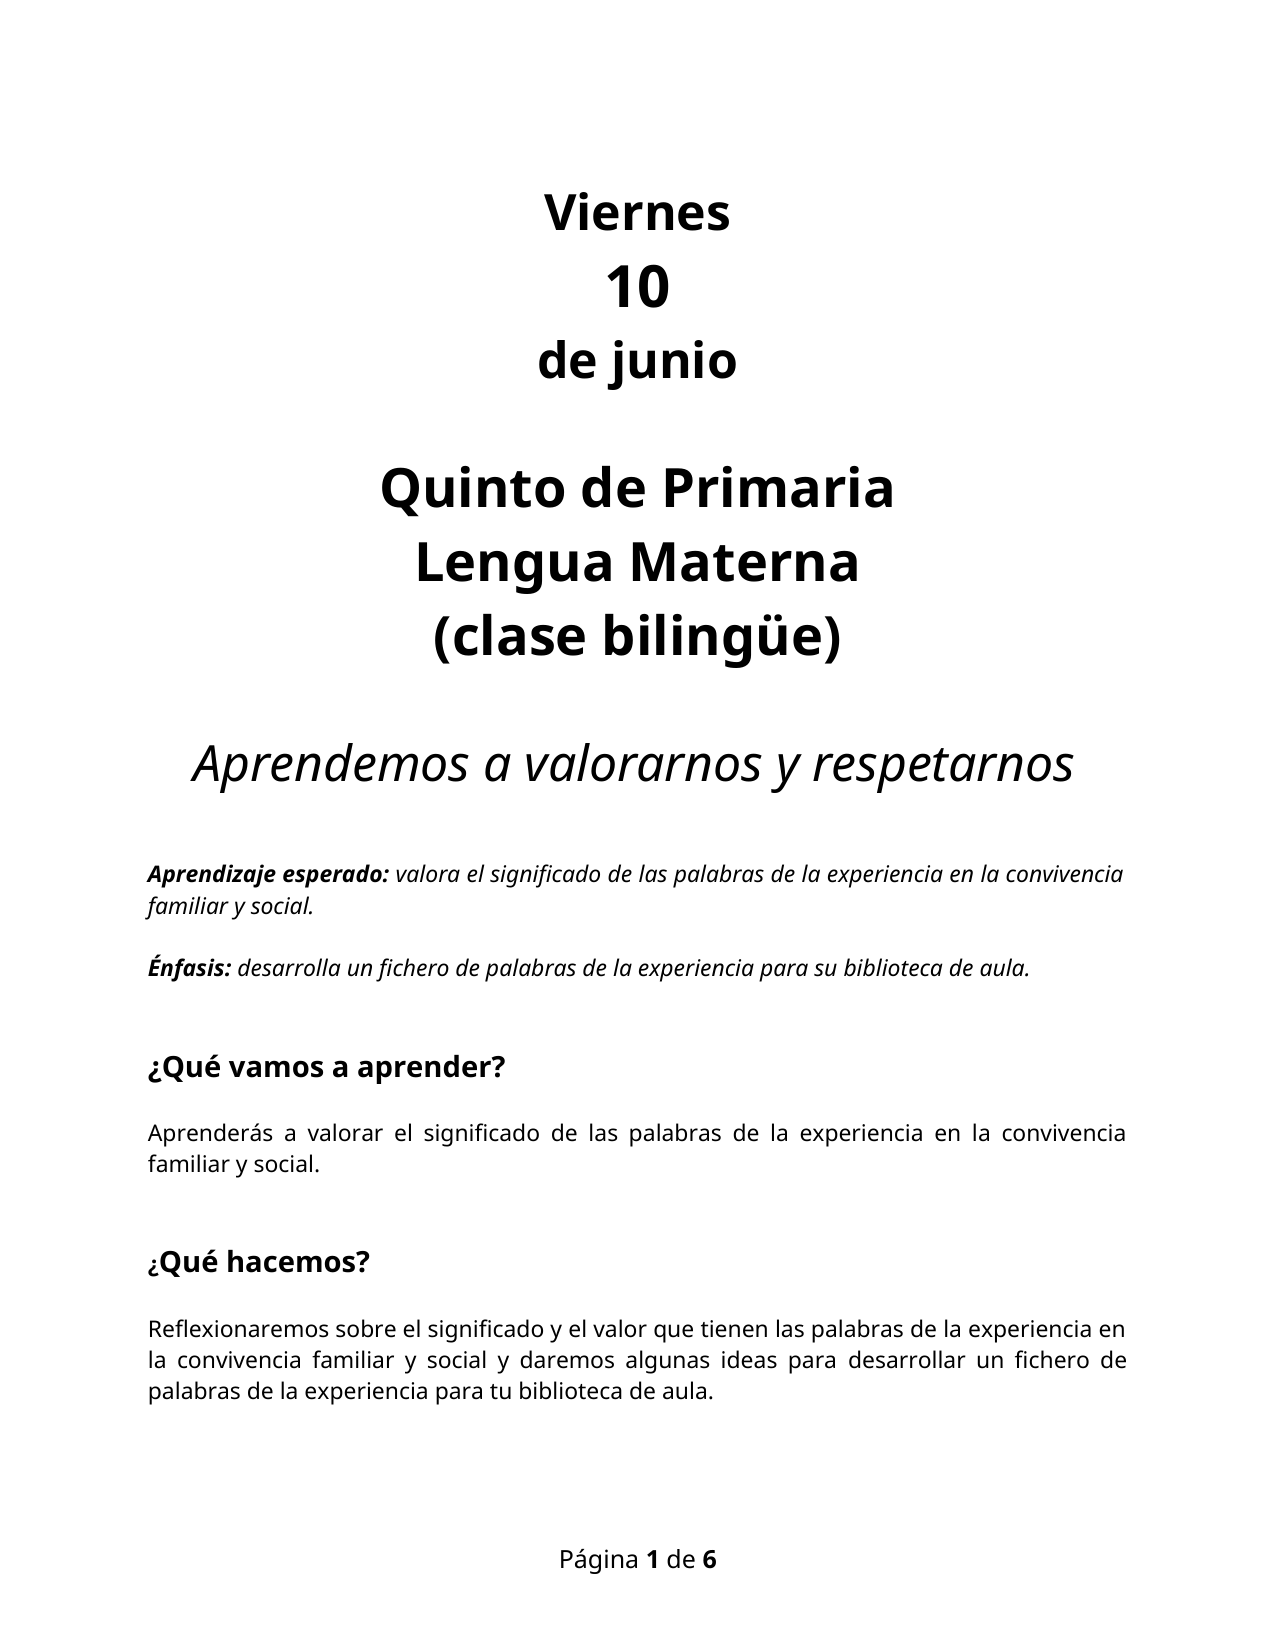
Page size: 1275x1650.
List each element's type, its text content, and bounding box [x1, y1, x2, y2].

text Lengua Materna [148, 523, 1127, 597]
text (clase bilingüe) [148, 597, 1127, 671]
text Aprendemos a valorarnos y respetarnos [148, 728, 1127, 796]
text Quinto de Primaria [148, 450, 1127, 523]
text Aprenderás a valorar el significado de las palabras de la experiencia en la convivencia familiar y social. [148, 1117, 1127, 1179]
text de junio [148, 325, 1127, 393]
text Viernes [148, 177, 1127, 245]
text Énfasis: desarrolla un fichero de palabras de la experiencia para su biblioteca de aula. [148, 952, 1127, 983]
text Reflexionaremos sobre el significado y el valor que tienen las palabras de la experiencia en la convivencia familiar y social y daremos algunas ideas para desarrollar un fichero de palabras de la experiencia para tu biblioteca de aula. [148, 1313, 1127, 1406]
text ¿Qué hacemos? [148, 1242, 1127, 1281]
text 10 [148, 245, 1127, 325]
text ¿Qué vamos a aprender? [148, 1046, 1127, 1086]
text Aprendizaje esperado: valora el significado de las palabras de la experiencia en la convivencia familiar y social. [148, 858, 1127, 921]
